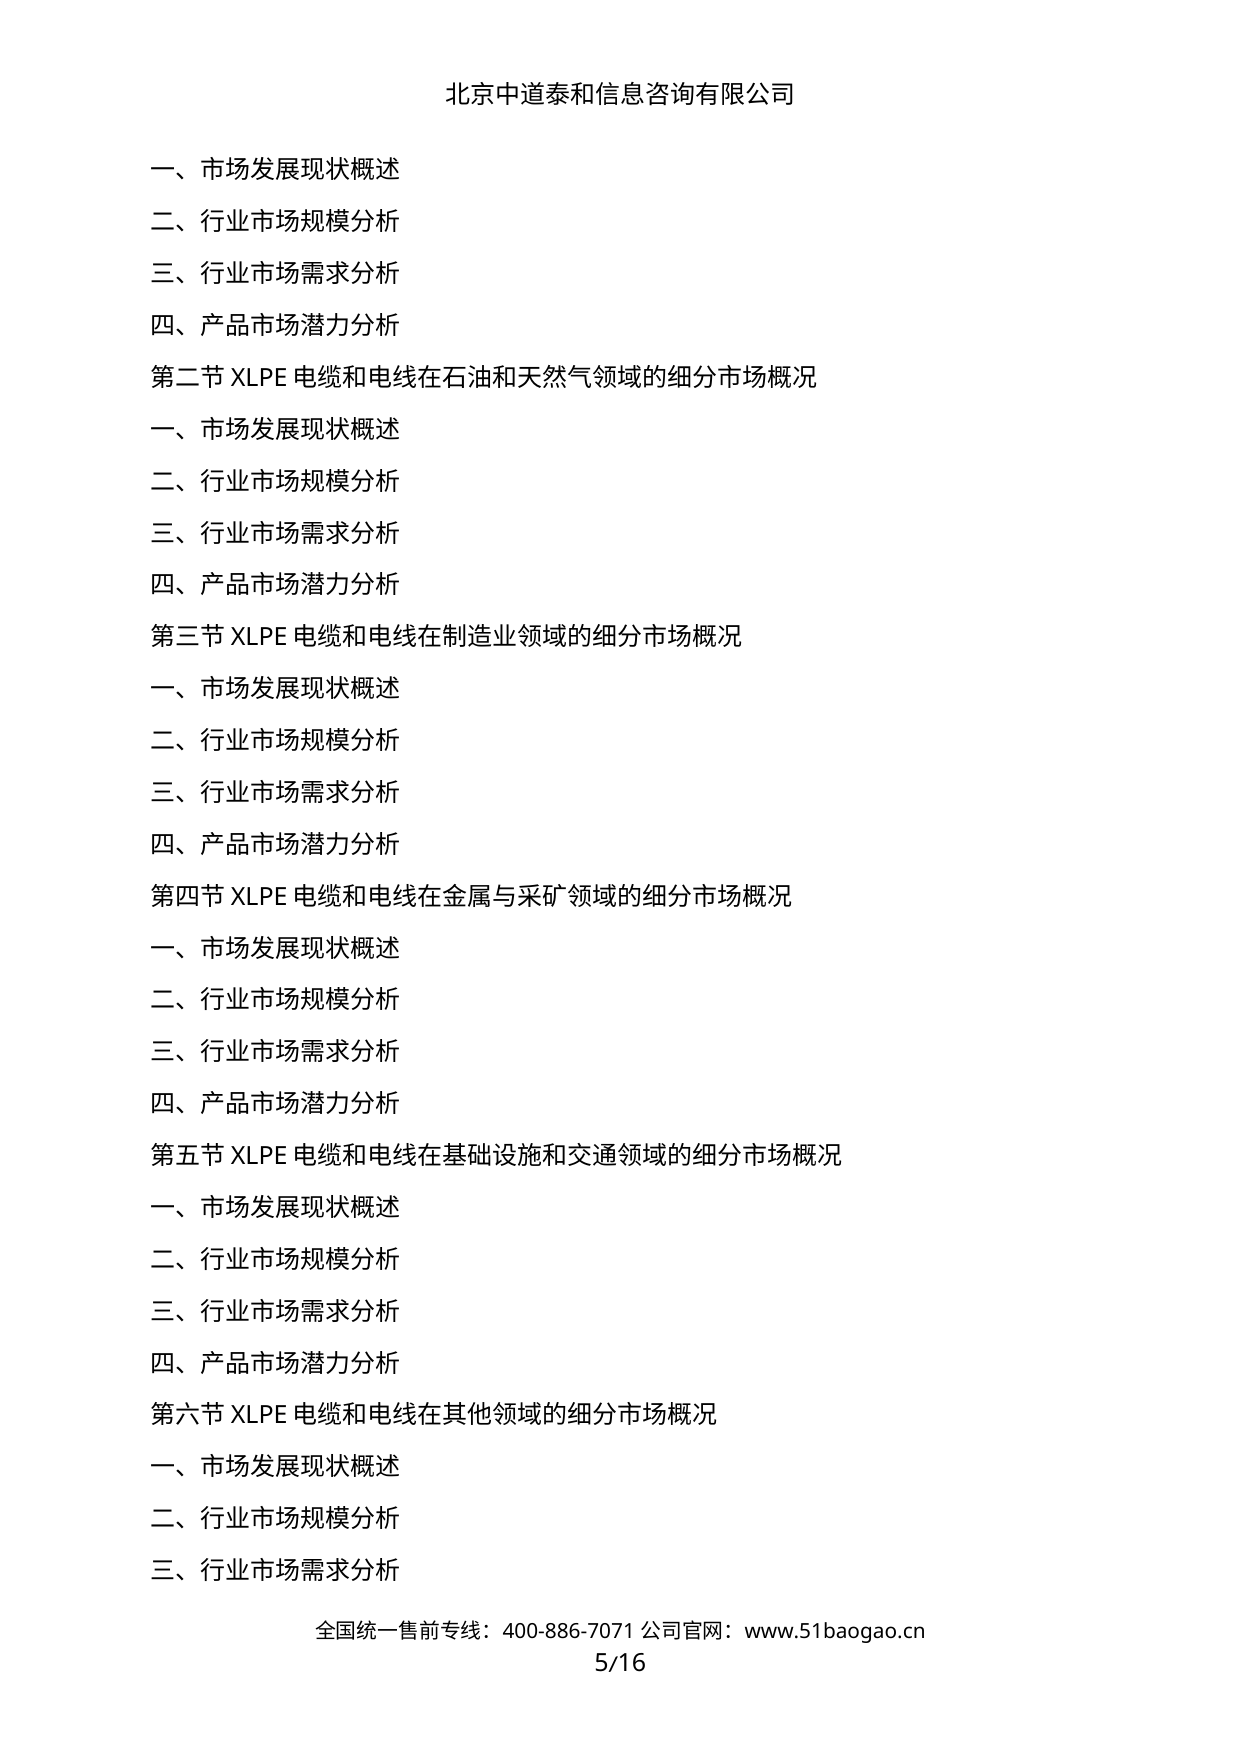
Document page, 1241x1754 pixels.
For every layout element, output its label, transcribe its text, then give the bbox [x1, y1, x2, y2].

text 三、行业市场需求分析 [150, 772, 1090, 809]
text 第三节 XLPE电缆和电线在制造业领域的细分市场概况 [150, 617, 1090, 653]
text 一、市场发展现状概述 [150, 1447, 1090, 1483]
text 二、行业市场规模分析 [150, 1239, 1090, 1276]
text 一、市场发展现状概述 [150, 669, 1090, 705]
text 二、行业市场规模分析 [150, 461, 1090, 497]
text 一、市场发展现状概述 [150, 150, 1090, 186]
text 四、产品市场潜力分析 [150, 1343, 1090, 1379]
text 二、行业市场规模分析 [150, 202, 1090, 238]
text 四、产品市场潜力分析 [150, 1084, 1090, 1120]
text 二、行业市场规模分析 [150, 980, 1090, 1016]
text 三、行业市场需求分析 [150, 1551, 1090, 1587]
text 三、行业市场需求分析 [150, 513, 1090, 549]
text 三、行业市场需求分析 [150, 1032, 1090, 1068]
text 第五节 XLPE电缆和电线在基础设施和交通领域的细分市场概况 [150, 1136, 1090, 1172]
text 第四节 XLPE电缆和电线在金属与采矿领域的细分市场概况 [150, 876, 1090, 912]
text 二、行业市场规模分析 [150, 721, 1090, 757]
text 一、市场发展现状概述 [150, 1187, 1090, 1224]
text 三、行业市场需求分析 [150, 254, 1090, 290]
text 第六节 XLPE电缆和电线在其他领域的细分市场概况 [150, 1395, 1090, 1431]
text 第二节 XLPE电缆和电线在石油和天然气领域的细分市场概况 [150, 357, 1090, 394]
text 四、产品市场潜力分析 [150, 565, 1090, 601]
text 二、行业市场规模分析 [150, 1499, 1090, 1535]
text 三、行业市场需求分析 [150, 1291, 1090, 1327]
text 四、产品市场潜力分析 [150, 824, 1090, 861]
text 一、市场发展现状概述 [150, 409, 1090, 446]
text 一、市场发展现状概述 [150, 928, 1090, 964]
text 四、产品市场潜力分析 [150, 306, 1090, 342]
